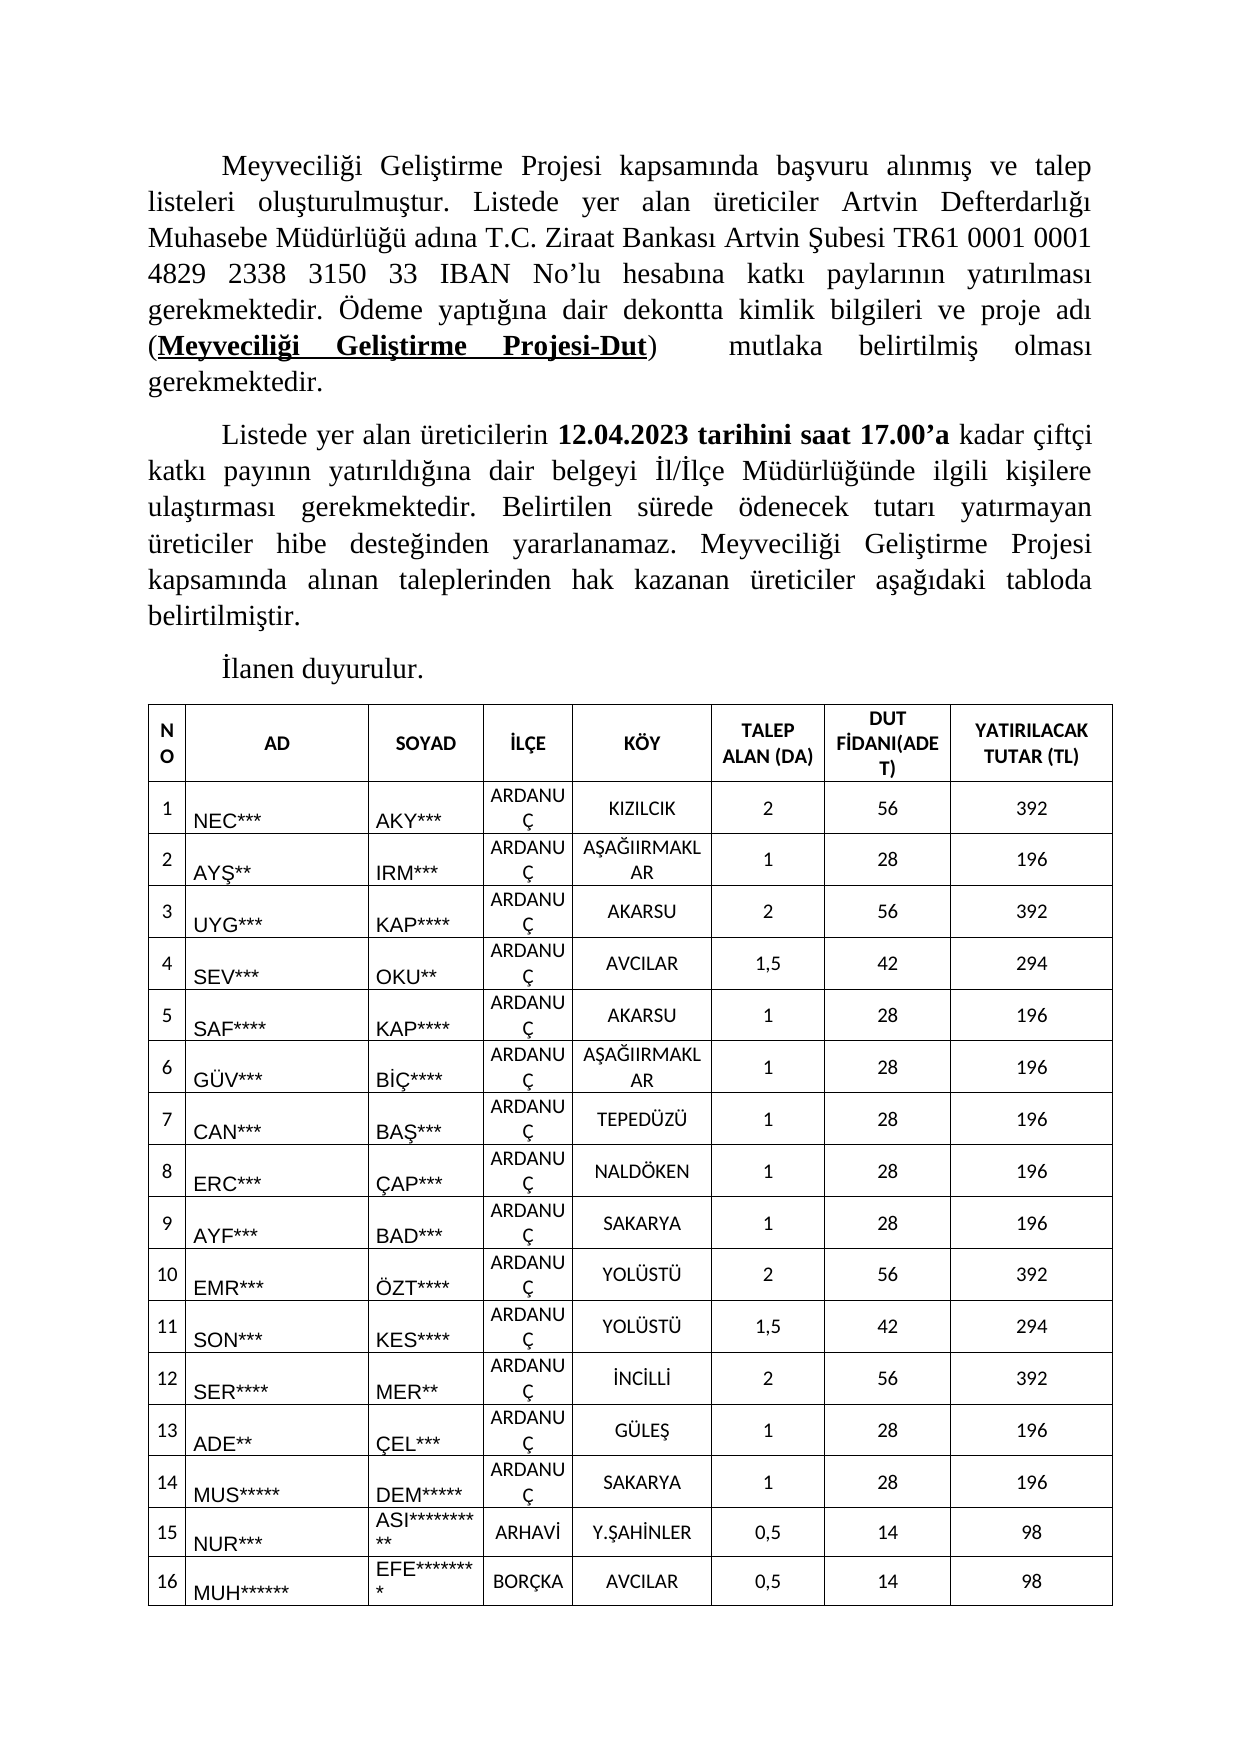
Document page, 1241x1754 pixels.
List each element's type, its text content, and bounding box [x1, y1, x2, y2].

table_cell 7 [149, 1093, 185, 1144]
table_cell KAP**** [369, 886, 483, 937]
table_cell AKARSU [573, 886, 711, 937]
table_cell 1,5 [712, 1301, 824, 1352]
table_cell 12 [149, 1353, 185, 1403]
table_cell 1 [149, 782, 185, 833]
table_cell YOLÜSTÜ [573, 1301, 711, 1352]
table_cell 56 [825, 1249, 950, 1300]
table_cell UYG*** [186, 886, 368, 937]
table_cell ARDANUÇ [484, 1249, 572, 1300]
table_cell ARDANUÇ [484, 938, 572, 988]
table_cell ARDANUÇ [484, 782, 572, 833]
table_cell ASI********** [369, 1508, 483, 1556]
table_cell 1,5 [712, 938, 824, 988]
text Meyveciliği Geliştirme Projesi kapsamında başvuru alınmış ve talep listeleri oluşturulmuştur. Listede yer alan üreticiler Artvin Defterdarlığı Muhasebe Müdürlüğü adına T.C. Ziraat Bankası Artvin Şubesi TR61 0001 0001 4829 2338 3150 33 IBAN No’lu hesabına katkı paylarının yatırılması gerekmektedir. Ödeme yaptığına dair dekontta kimlik bilgileri ve proje adı (Meyveciliği Geliştirme Projesi-Dut) mutlaka belirtilmiş olması gerekmektedir. [148, 148, 1093, 398]
table_cell 42 [825, 938, 950, 988]
table_cell SAF**** [186, 990, 368, 1040]
table_cell 28 [825, 1145, 950, 1196]
table_cell SER**** [186, 1353, 368, 1403]
table_cell AYŞ** [186, 834, 368, 885]
table_cell GÜLEŞ [573, 1405, 711, 1455]
table_cell SAKARYA [573, 1456, 711, 1507]
table_cell 1 [712, 1145, 824, 1196]
table_cell NEC*** [186, 782, 368, 833]
table_cell 28 [825, 1093, 950, 1144]
table_cell 196 [951, 1145, 1112, 1196]
table_cell 2 [149, 834, 185, 885]
table_cell 1 [712, 1197, 824, 1248]
table_cell 42 [825, 1301, 950, 1352]
table_header TALEP ALAN (DA) [712, 705, 824, 781]
table_cell ARHAVİ [484, 1508, 572, 1556]
table_cell YOLÜSTÜ [573, 1249, 711, 1300]
table_cell 196 [951, 1405, 1112, 1455]
table_cell GÜV*** [186, 1041, 368, 1092]
table_cell 2 [712, 782, 824, 833]
table_cell AKY*** [369, 782, 483, 833]
table_cell 28 [825, 1405, 950, 1455]
table_cell 6 [149, 1041, 185, 1092]
table_header İLÇE [484, 705, 572, 781]
table_header DUT FİDANI(ADET) [825, 705, 950, 781]
table_header YATIRILACAK TUTAR (TL) [951, 705, 1112, 781]
table_cell 2 [712, 886, 824, 937]
table_cell ÖZT**** [369, 1249, 483, 1300]
table_cell 56 [825, 886, 950, 937]
table_cell 1 [712, 1456, 824, 1507]
table_cell KAP**** [369, 990, 483, 1040]
table_cell 13 [149, 1405, 185, 1455]
table_cell SAKARYA [573, 1197, 711, 1248]
table_cell 28 [825, 1041, 950, 1092]
table_cell ARDANUÇ [484, 1041, 572, 1092]
table_cell 56 [825, 1353, 950, 1403]
table_cell BAD*** [369, 1197, 483, 1248]
table_cell 28 [825, 1456, 950, 1507]
table_cell 16 [149, 1557, 185, 1605]
table_cell 196 [951, 990, 1112, 1040]
table_cell NALDÖKEN [573, 1145, 711, 1196]
table_cell AVCILAR [573, 938, 711, 988]
table_cell ARDANUÇ [484, 1093, 572, 1144]
text İlanen duyurulur. [148, 651, 1093, 684]
table_cell 28 [825, 834, 950, 885]
table_cell ERC*** [186, 1145, 368, 1196]
table_cell 28 [825, 1197, 950, 1248]
table_cell IRM*** [369, 834, 483, 885]
table_cell BİÇ**** [369, 1041, 483, 1092]
table_cell 392 [951, 782, 1112, 833]
table_cell 0,5 [712, 1508, 824, 1556]
table_cell AKARSU [573, 990, 711, 1040]
table_cell 98 [951, 1557, 1112, 1605]
table_header NO [149, 705, 185, 781]
table_cell ARDANUÇ [484, 1197, 572, 1248]
table_cell 1 [712, 1093, 824, 1144]
table_cell TEPEDÜZÜ [573, 1093, 711, 1144]
table_cell MUH****** [186, 1557, 368, 1605]
table_cell 294 [951, 938, 1112, 988]
table_cell 196 [951, 1041, 1112, 1092]
table_cell 14 [149, 1456, 185, 1507]
table_cell ADE** [186, 1405, 368, 1455]
table_cell 196 [951, 1456, 1112, 1507]
table_cell KES**** [369, 1301, 483, 1352]
table_cell AŞAĞIIRMAKLAR [573, 834, 711, 885]
table_cell DEM***** [369, 1456, 483, 1507]
table_cell NUR*** [186, 1508, 368, 1556]
table_cell 1 [712, 990, 824, 1040]
table_cell EMR*** [186, 1249, 368, 1300]
table_cell 1 [712, 1405, 824, 1455]
table_cell 28 [825, 990, 950, 1040]
table_cell 392 [951, 886, 1112, 937]
table_cell 2 [712, 1249, 824, 1300]
table_cell 0,5 [712, 1557, 824, 1605]
table_cell AVCILAR [573, 1557, 711, 1605]
table_cell ARDANUÇ [484, 1353, 572, 1403]
table_cell ÇEL*** [369, 1405, 483, 1455]
text Listede yer alan üreticilerin 12.04.2023 tarihini saat 17.00’a kadar çiftçi katkı payının yatırıldığına dair belgeyi İl/İlçe Müdürlüğünde ilgili kişilere ulaştırması gerekmektedir. Belirtilen sürede ödenecek tutarı yatırmayan üreticiler hibe desteğinden yararlanamaz. Meyveciliği Geliştirme Projesi kapsamında alınan taleplerinden hak kazanan üreticiler aşağıdaki tabloda belirtilmiştir. [148, 417, 1093, 632]
table_cell EFE******** [369, 1557, 483, 1605]
table_cell 294 [951, 1301, 1112, 1352]
table_cell CAN*** [186, 1093, 368, 1144]
table_cell 2 [712, 1353, 824, 1403]
table_cell SEV*** [186, 938, 368, 988]
table_cell ARDANUÇ [484, 886, 572, 937]
table_cell 8 [149, 1145, 185, 1196]
table_cell 392 [951, 1353, 1112, 1403]
table_cell Y.ŞAHİNLER [573, 1508, 711, 1556]
table_cell 4 [149, 938, 185, 988]
table_cell KIZILCIK [573, 782, 711, 833]
table_cell İNCİLLİ [573, 1353, 711, 1403]
table_cell ARDANUÇ [484, 990, 572, 1040]
table_cell AŞAĞIIRMAKLAR [573, 1041, 711, 1092]
table_cell 3 [149, 886, 185, 937]
table_cell OKU** [369, 938, 483, 988]
table_cell 14 [825, 1557, 950, 1605]
table_header SOYAD [369, 705, 483, 781]
table_cell 98 [951, 1508, 1112, 1556]
table_cell ÇAP*** [369, 1145, 483, 1196]
table_cell 196 [951, 834, 1112, 885]
table_cell 10 [149, 1249, 185, 1300]
table_cell MUS***** [186, 1456, 368, 1507]
table_cell ARDANUÇ [484, 1145, 572, 1196]
table_cell ARDANUÇ [484, 1456, 572, 1507]
table_cell 15 [149, 1508, 185, 1556]
table_cell BAŞ*** [369, 1093, 483, 1144]
table_cell AYF*** [186, 1197, 368, 1248]
table_cell 14 [825, 1508, 950, 1556]
table_cell 5 [149, 990, 185, 1040]
table_cell 11 [149, 1301, 185, 1352]
table_cell SON*** [186, 1301, 368, 1352]
table_cell 56 [825, 782, 950, 833]
table_cell BORÇKA [484, 1557, 572, 1605]
table_cell ARDANUÇ [484, 834, 572, 885]
table_header AD [186, 705, 368, 781]
table_cell 1 [712, 1041, 824, 1092]
table_cell 9 [149, 1197, 185, 1248]
table_cell 196 [951, 1197, 1112, 1248]
table_cell 196 [951, 1093, 1112, 1144]
table_cell ARDANUÇ [484, 1405, 572, 1455]
table_header KÖY [573, 705, 711, 781]
table_cell 392 [951, 1249, 1112, 1300]
table_cell ARDANUÇ [484, 1301, 572, 1352]
table_cell MER** [369, 1353, 483, 1403]
table_cell 1 [712, 834, 824, 885]
